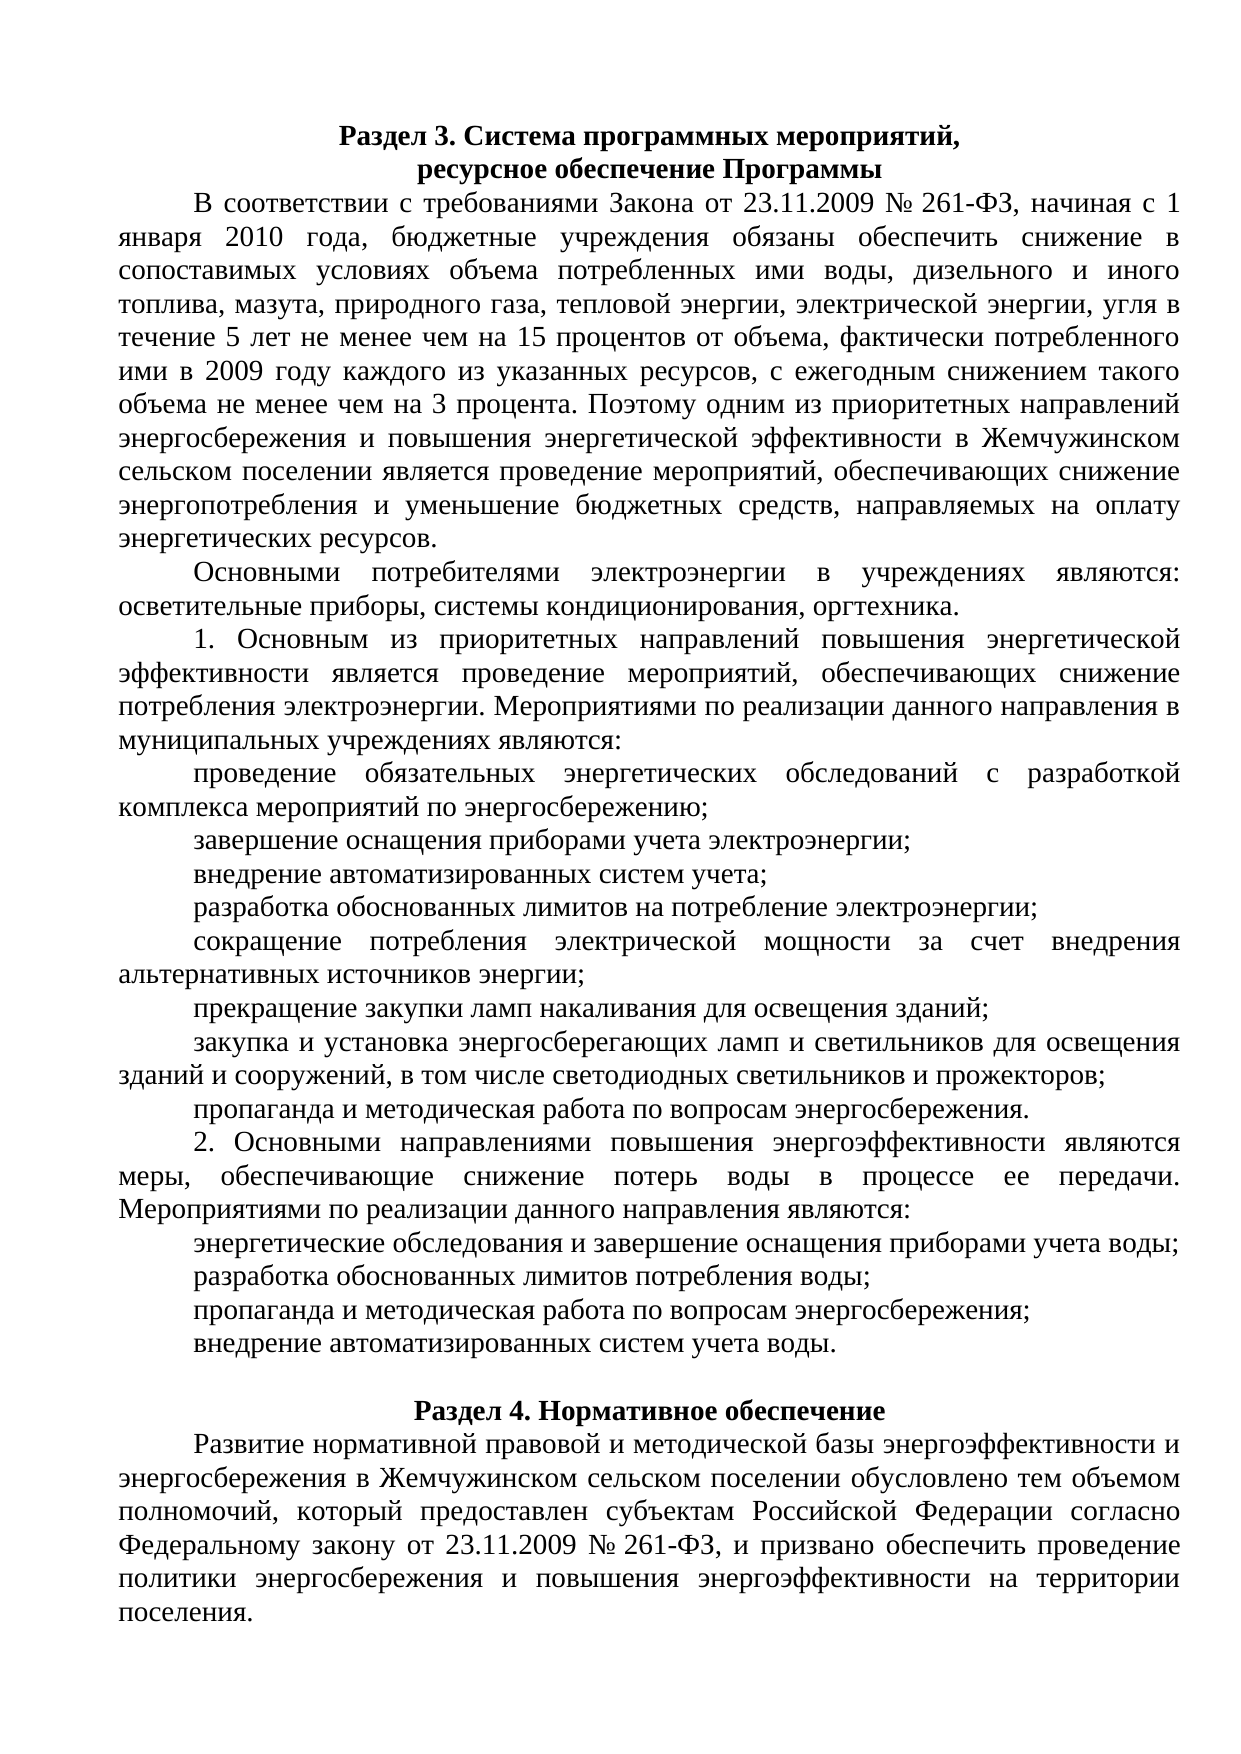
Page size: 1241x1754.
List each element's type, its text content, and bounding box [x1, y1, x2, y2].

text 2. Основными направлениями повышения энергоэффективности являются меры, обеспечивающие снижение потерь воды в процессе ее передачи. Мероприятиями по реализации данного направления являются: [118, 1124, 1181, 1225]
text 1. Основным из приоритетных направлений повышения энергетической эффективности является проведение мероприятий, обеспечивающих снижение потребления электроэнергии. Мероприятиями по реализации данного направления в муниципальных учреждениях являются: [118, 621, 1181, 755]
text Раздел 3. Система программных мероприятий, [118, 118, 1181, 152]
text завершение оснащения приборами учета электроэнергии; [118, 822, 1181, 856]
text Развитие нормативной правовой и методической базы энергоэффективности и энергосбережения в Жемчужинском сельском поселении обусловлено тем объемом полномочий, который предоставлен субъектам Российской Федерации согласно Федеральному закону от 23.11.2009 № 261-ФЗ, и призвано обеспечить проведение политики энергосбережения и повышения энергоэффективности на территории поселения. [118, 1426, 1181, 1627]
text внедрение автоматизированных систем учета; [118, 856, 1181, 889]
text разработка обоснованных лимитов на потребление электроэнергии; [118, 889, 1181, 923]
text проведение обязательных энергетических обследований с разработкой комплекса мероприятий по энергосбережению; [118, 755, 1181, 822]
text Основными потребителями электроэнергии в учреждениях являются: осветительные приборы, системы кондиционирования, оргтехника. [118, 554, 1181, 621]
text энергетические обследования и завершение оснащения приборами учета воды; [118, 1225, 1181, 1258]
text закупка и установка энергосберегающих ламп и светильников для освещения зданий и сооружений, в том числе светодиодных светильников и прожекторов; [118, 1024, 1181, 1091]
text Раздел 4. Нормативное обеспечение [118, 1393, 1181, 1426]
text пропаганда и методическая работа по вопросам энергосбережения; [118, 1292, 1181, 1326]
text разработка обоснованных лимитов потребления воды; [118, 1258, 1181, 1292]
text В соответствии с требованиями Закона от 23.11.2009 № 261-ФЗ, начиная с 1 января 2010 года, бюджетные учреждения обязаны обеспечить снижение в сопоставимых условиях объема потребленных ими воды, дизельного и иного топлива, мазута, природного газа, тепловой энергии, электрической энергии, угля в течение 5 лет не менее чем на 15 процентов от объема, фактически потребленного ими в 2009 году каждого из указанных ресурсов, с ежегодным снижением такого объема не менее чем на 3 процента. Поэтому одним из приоритетных направлений энергосбережения и повышения энергетической эффективности в Жемчужинском сельском поселении является проведение мероприятий, обеспечивающих снижение энергопотребления и уменьшение бюджетных средств, направляемых на оплату энергетических ресурсов. [118, 185, 1181, 554]
text внедрение автоматизированных систем учета воды. [118, 1326, 1181, 1359]
text сокращение потребления электрической мощности за счет внедрения альтернативных источников энергии; [118, 923, 1181, 990]
text ресурсное обеспечение Программы [118, 152, 1181, 185]
text пропаганда и методическая работа по вопросам энергосбережения. [118, 1091, 1181, 1124]
text прекращение закупки ламп накаливания для освещения зданий; [118, 990, 1181, 1024]
